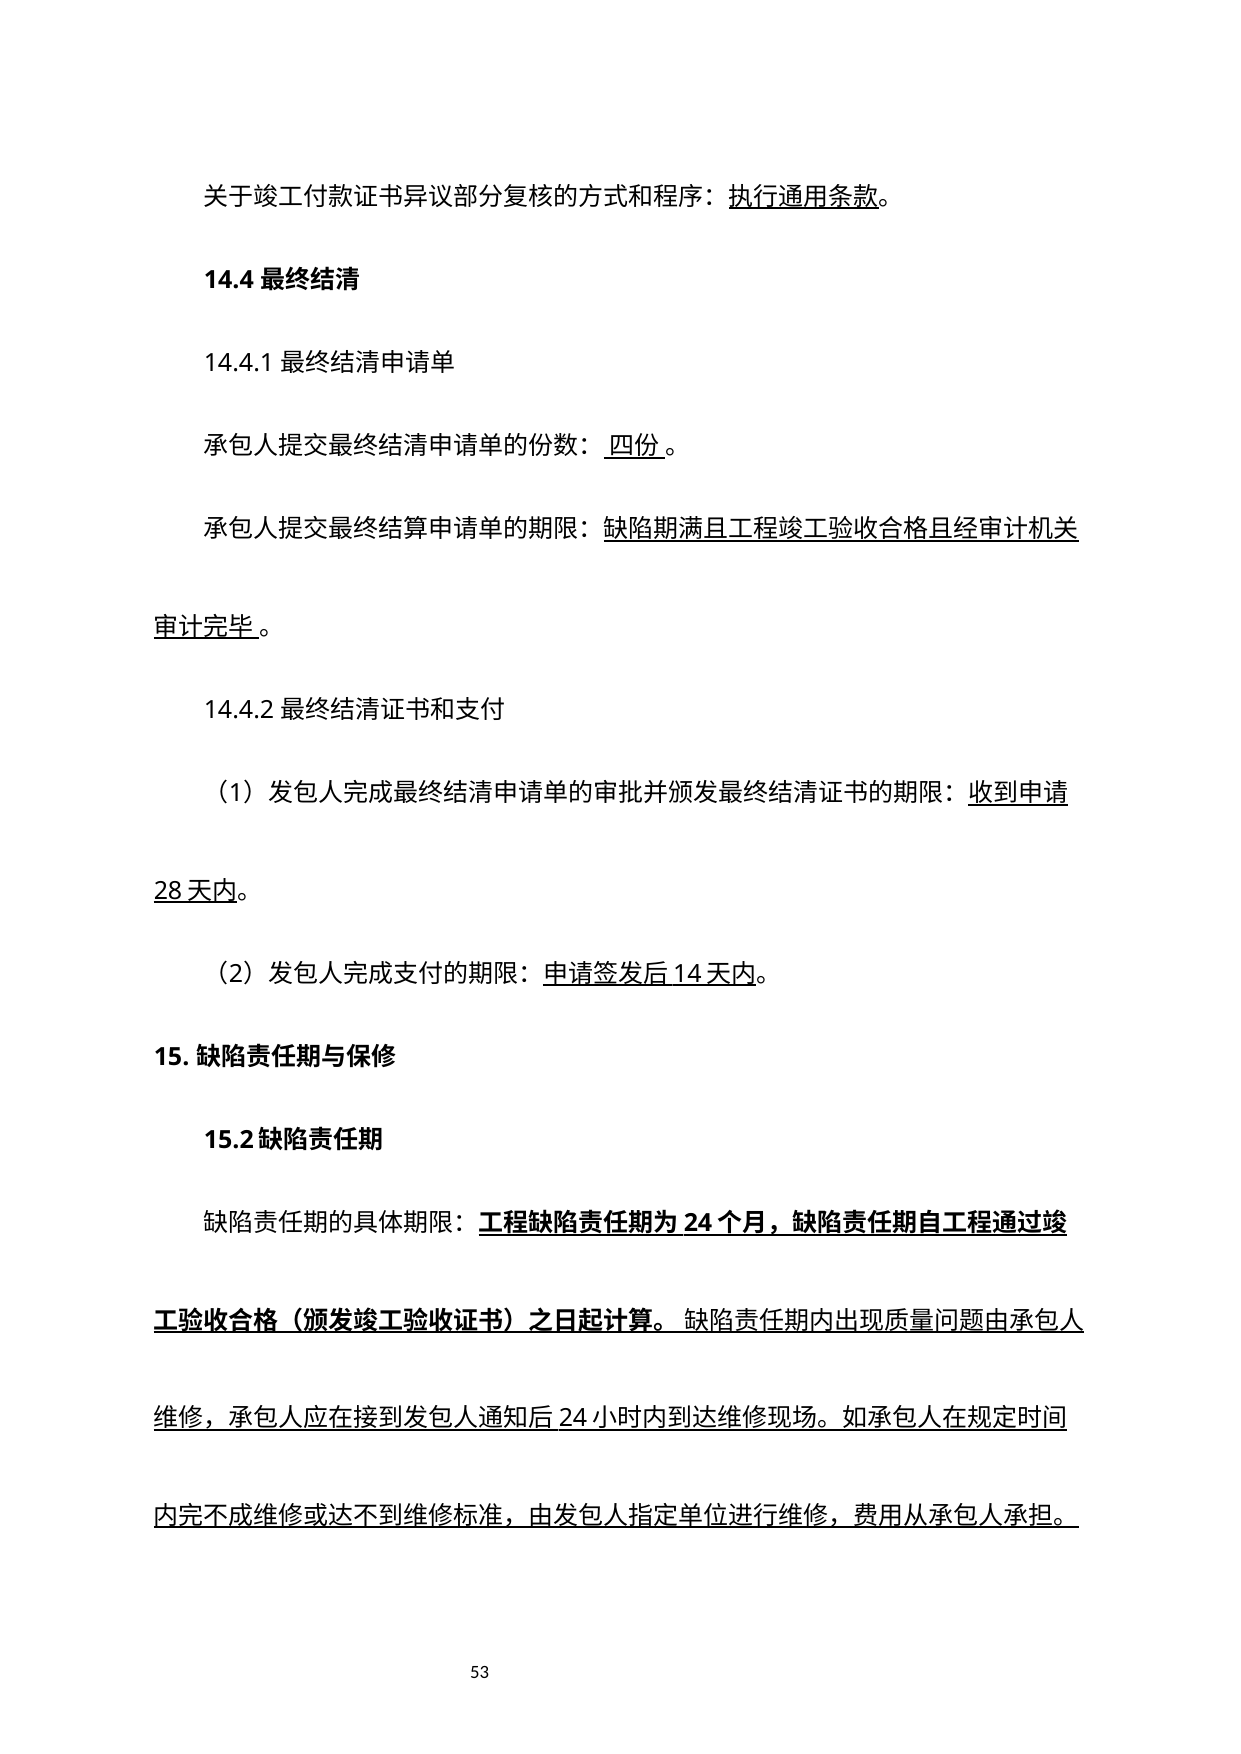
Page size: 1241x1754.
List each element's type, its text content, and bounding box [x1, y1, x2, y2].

subtitle 15. 缺陷责任期与保修 [153, 1022, 1087, 1087]
text 承包人提交最终结清申请单的份数： 四份 。 [153, 411, 1087, 476]
text 关于竣工付款证书异议部分复核的方式和程序：执行通用条款。 [153, 162, 1087, 227]
text 14.4.2 最终结清证书和支付 [153, 675, 1087, 740]
text 14.4.1 最终结清申请单 [153, 328, 1087, 393]
text （1）发包人完成最终结清申请单的审批并颁发最终结清证书的期限：收到申请28天内。 [153, 758, 1087, 921]
text （2）发包人完成支付的期限：申请签发后14天内。 [153, 939, 1087, 1004]
text 14.4 最终结清 [153, 245, 1087, 310]
text 承包人提交最终结算申请单的期限：缺陷期满且工程竣工验收合格且经审计机关审计完毕 。 [153, 494, 1087, 657]
text 15.2缺陷责任期 [153, 1105, 1087, 1170]
text 缺陷责任期的具体期限：工程缺陷责任期为24个月，缺陷责任期自工程通过竣工验收合格（颁发竣工验收证书）之日起计算。 缺陷责任期内出现质量问题由承包人维修，承包人应在接到发包人通知后24小时内到达维修现场。如承包人在规定时间内完不成维修或达不到维修标准，由发包人指定单位进行维修，费用从承包人承担。 [153, 1188, 1087, 1546]
